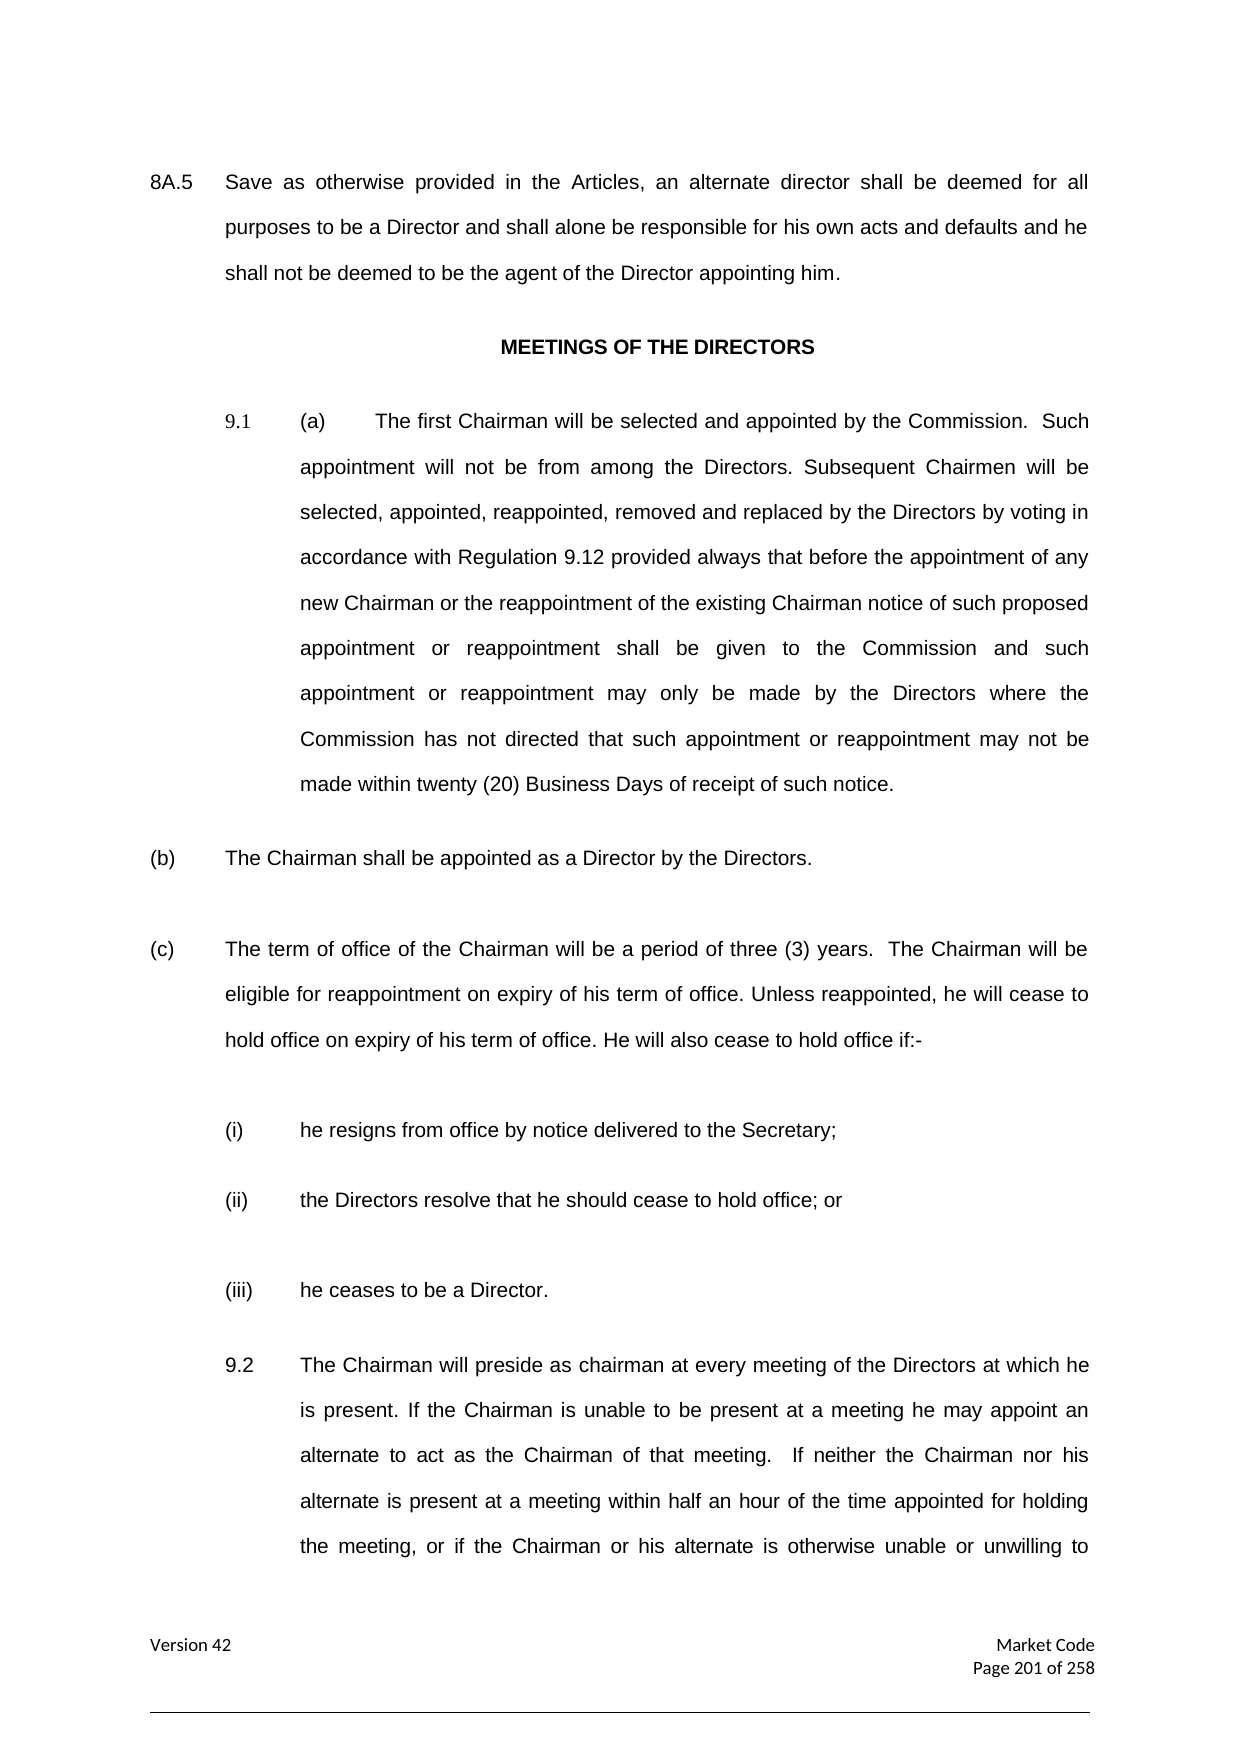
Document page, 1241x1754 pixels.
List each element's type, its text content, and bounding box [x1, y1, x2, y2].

list (a) The first Chairman will be selected and appointed by the Commission. Such appointment will not be from among the Directors. Subsequent Chairmen will be selected, appointed, reappointed, removed and replaced by the Directors by voting in accordance with Regulation 9.12 provided always that before the appointment of any new Chairman or the reappointment of the existing Chairman notice of such proposed appointment or reappointment shall be given to the Commission and such appointment or reappointment may only be made by the Directors where the Commission has not directed that such appointment or reappointment may not be made within twenty (20) Business Days of receipt of such notice. [225, 393, 1090, 800]
text (ii) the Directors resolve that he should cease to hold office; or [150, 1171, 1090, 1216]
list MEETINGS OF THE DIRECTORS [225, 318, 1090, 363]
text 8A.5 Save as otherwise provided in the Articles, an alternate director shall be deemed for all purposes to be a Director and shall alone be responsible for his own acts and defaults and he shall not be deemed to be the agent of the Director appointing him. [150, 153, 1090, 289]
text (i) he resigns from office by notice delivered to the Secretary; [150, 1101, 1090, 1147]
text (b) The Chairman shall be appointed as a Director by the Directors. [150, 829, 1090, 875]
text (iii) he ceases to be a Director. [150, 1261, 1090, 1307]
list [225, 1336, 1090, 1562]
text (c) The term of office of the Chairman will be a period of three (3) years. The Chairman will be eligible for reappointment on expiry of his term of office. Unless reappointed, he will cease to hold office on expiry of his term of office. He will also cease to hold office if:- [150, 920, 1090, 1056]
